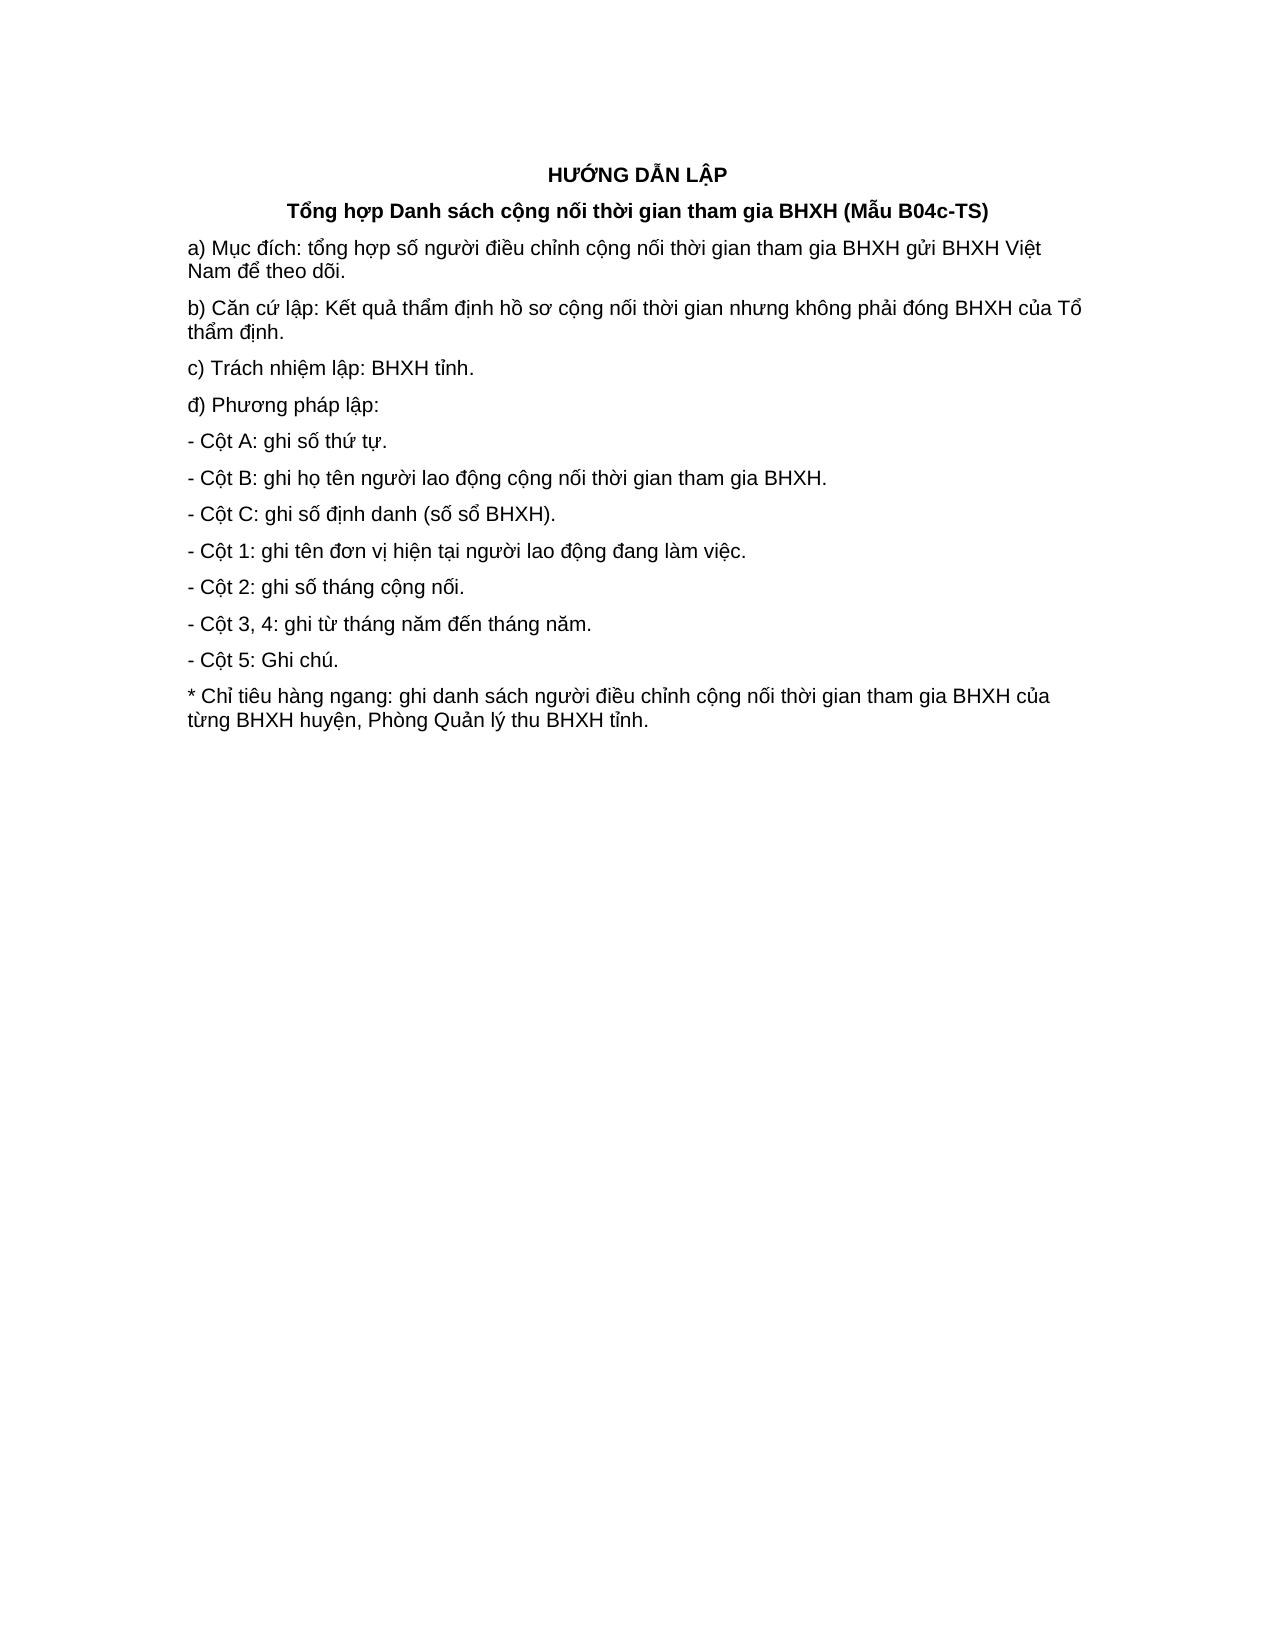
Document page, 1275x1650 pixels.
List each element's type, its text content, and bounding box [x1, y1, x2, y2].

text b) Căn cứ lập: Kết quả thẩm định hồ sơ cộng nối thời gian nhưng không phải đóng BHXH của Tổ thẩm định. [187, 296, 1088, 344]
text - Cột A: ghi số thứ tự. [187, 429, 1088, 453]
text - Cột 3, 4: ghi từ tháng năm đến tháng năm. [187, 611, 1088, 635]
text a) Mục đích: tổng hợp số người điều chỉnh cộng nối thời gian tham gia BHXH gửi BHXH Việt Nam để theo dõi. [187, 235, 1088, 283]
text - Cột C: ghi số định danh (số sổ BHXH). [187, 502, 1088, 526]
text HƯỚNG DẪN LẬP [187, 162, 1088, 186]
text - Cột B: ghi họ tên người lao động cộng nối thời gian tham gia BHXH. [187, 466, 1088, 489]
text c) Trách nhiệm lập: BHXH tỉnh. [187, 356, 1088, 380]
text * Chỉ tiêu hàng ngang: ghi danh sách người điều chỉnh cộng nối thời gian tham gia BHXH của từng BHXH huyện, Phòng Quản lý thu BHXH tỉnh. [187, 684, 1088, 732]
text - Cột 5: Ghi chú. [187, 648, 1088, 672]
text Tổng hợp Danh sách cộng nối thời gian tham gia BHXH (Mẫu B04c-TS) [187, 199, 1088, 223]
text - Cột 2: ghi số tháng cộng nối. [187, 575, 1088, 599]
text đ) Phương pháp lập: [187, 393, 1088, 417]
text - Cột 1: ghi tên đơn vị hiện tại người lao động đang làm việc. [187, 538, 1088, 562]
